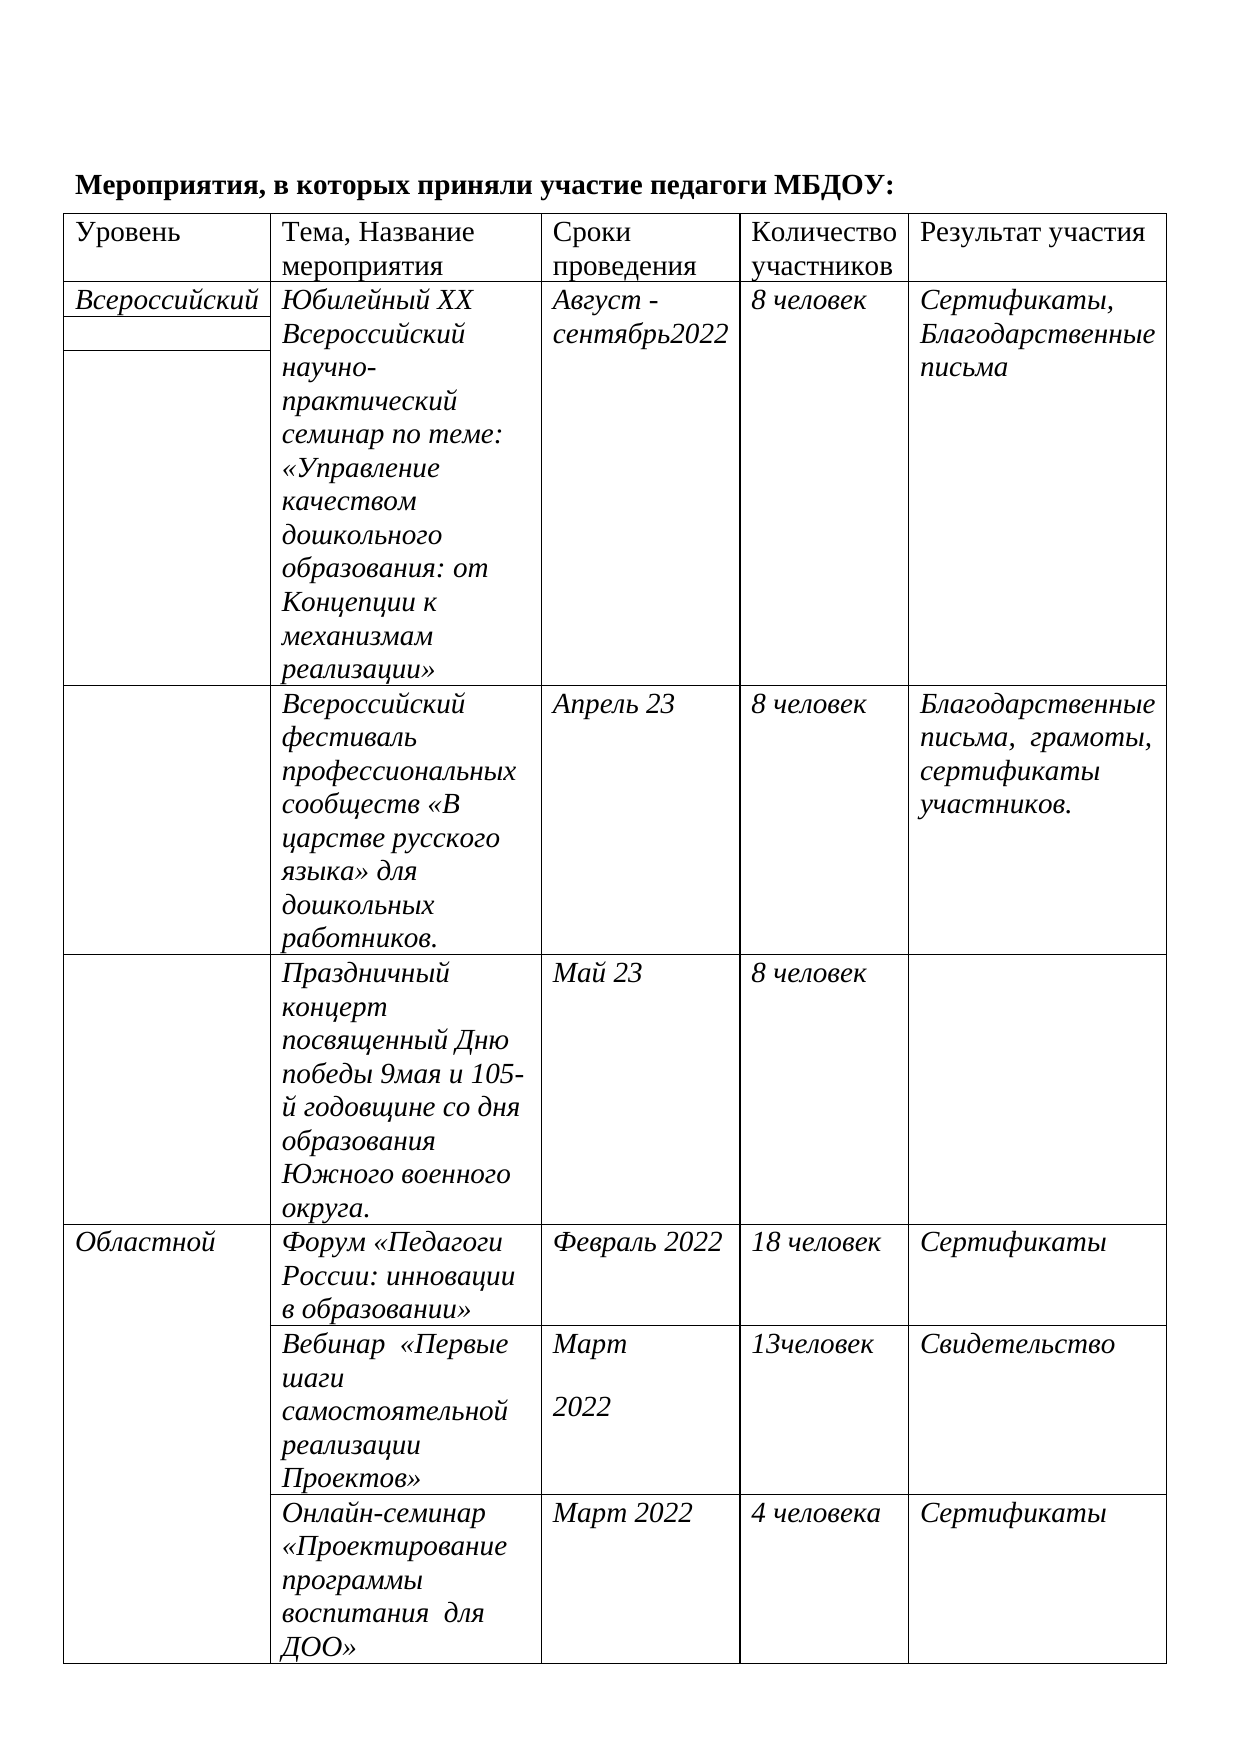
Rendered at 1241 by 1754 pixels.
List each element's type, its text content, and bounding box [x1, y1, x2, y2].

table_cell [64, 317, 270, 350]
table_cell Всероссийский фестиваль профессиональных сообществ «В царстве русского языка» для дошкольных работников. [271, 686, 541, 954]
table_cell Апрель 23 [542, 686, 739, 954]
table_cell Май 23 [542, 955, 739, 1223]
table_header Уровень [64, 214, 270, 281]
table_cell Август -сентябрь2022 [542, 282, 739, 685]
table_cell Февраль 2022 [542, 1225, 739, 1325]
table_cell 18 человек [741, 1225, 908, 1325]
table_cell Сертификаты [909, 1495, 1166, 1663]
table_header Сроки проведения [542, 214, 739, 281]
table_cell 8 человек [741, 282, 908, 685]
table_cell Областной [64, 1225, 270, 1663]
table_header Количество участников [741, 214, 908, 281]
table_cell Март 2022 [542, 1495, 739, 1663]
table_cell [64, 686, 270, 954]
table_cell 8 человек [741, 686, 908, 954]
table_cell 13человек [741, 1326, 908, 1494]
table_cell Март 2022 [542, 1326, 739, 1494]
text Мероприятия, в которых приняли участие педагоги МБДОУ: [75, 167, 1165, 201]
table_cell Вебинар «Первые шаги самостоятельной реализации Проектов» [271, 1326, 541, 1494]
table_cell Свидетельство [909, 1326, 1166, 1494]
table_cell [64, 955, 270, 1223]
table_cell Юбилейный XX Всероссийский научно-практический семинар по теме: «Управление качеством дошкольного образования: от Концепции к механизмам реализации» [271, 282, 541, 685]
table_header Результат участия [909, 214, 1166, 281]
table_cell Благодарственные письма, грамоты, сертификаты участников. [909, 686, 1166, 954]
table_cell Всероссийский [64, 282, 270, 316]
table_cell Форум «Педагоги России: инновации в образовании» [271, 1225, 541, 1325]
table_cell Праздничный концерт посвященный Дню победы 9мая и 105-й годовщине со дня образования Южного военного округа. [271, 955, 541, 1223]
table_cell Сертификаты, Благодарственные письма [909, 282, 1166, 685]
table_cell 8 человек [741, 955, 908, 1223]
table_cell [64, 351, 270, 685]
table_cell 4 человека [741, 1495, 908, 1663]
table_header Тема, Название мероприятия [271, 214, 541, 281]
table_cell [909, 955, 1166, 1223]
table_cell Сертификаты [909, 1225, 1166, 1325]
table_cell Онлайн-семинар «Проектирование программы воспитания для ДОО» [271, 1495, 541, 1663]
